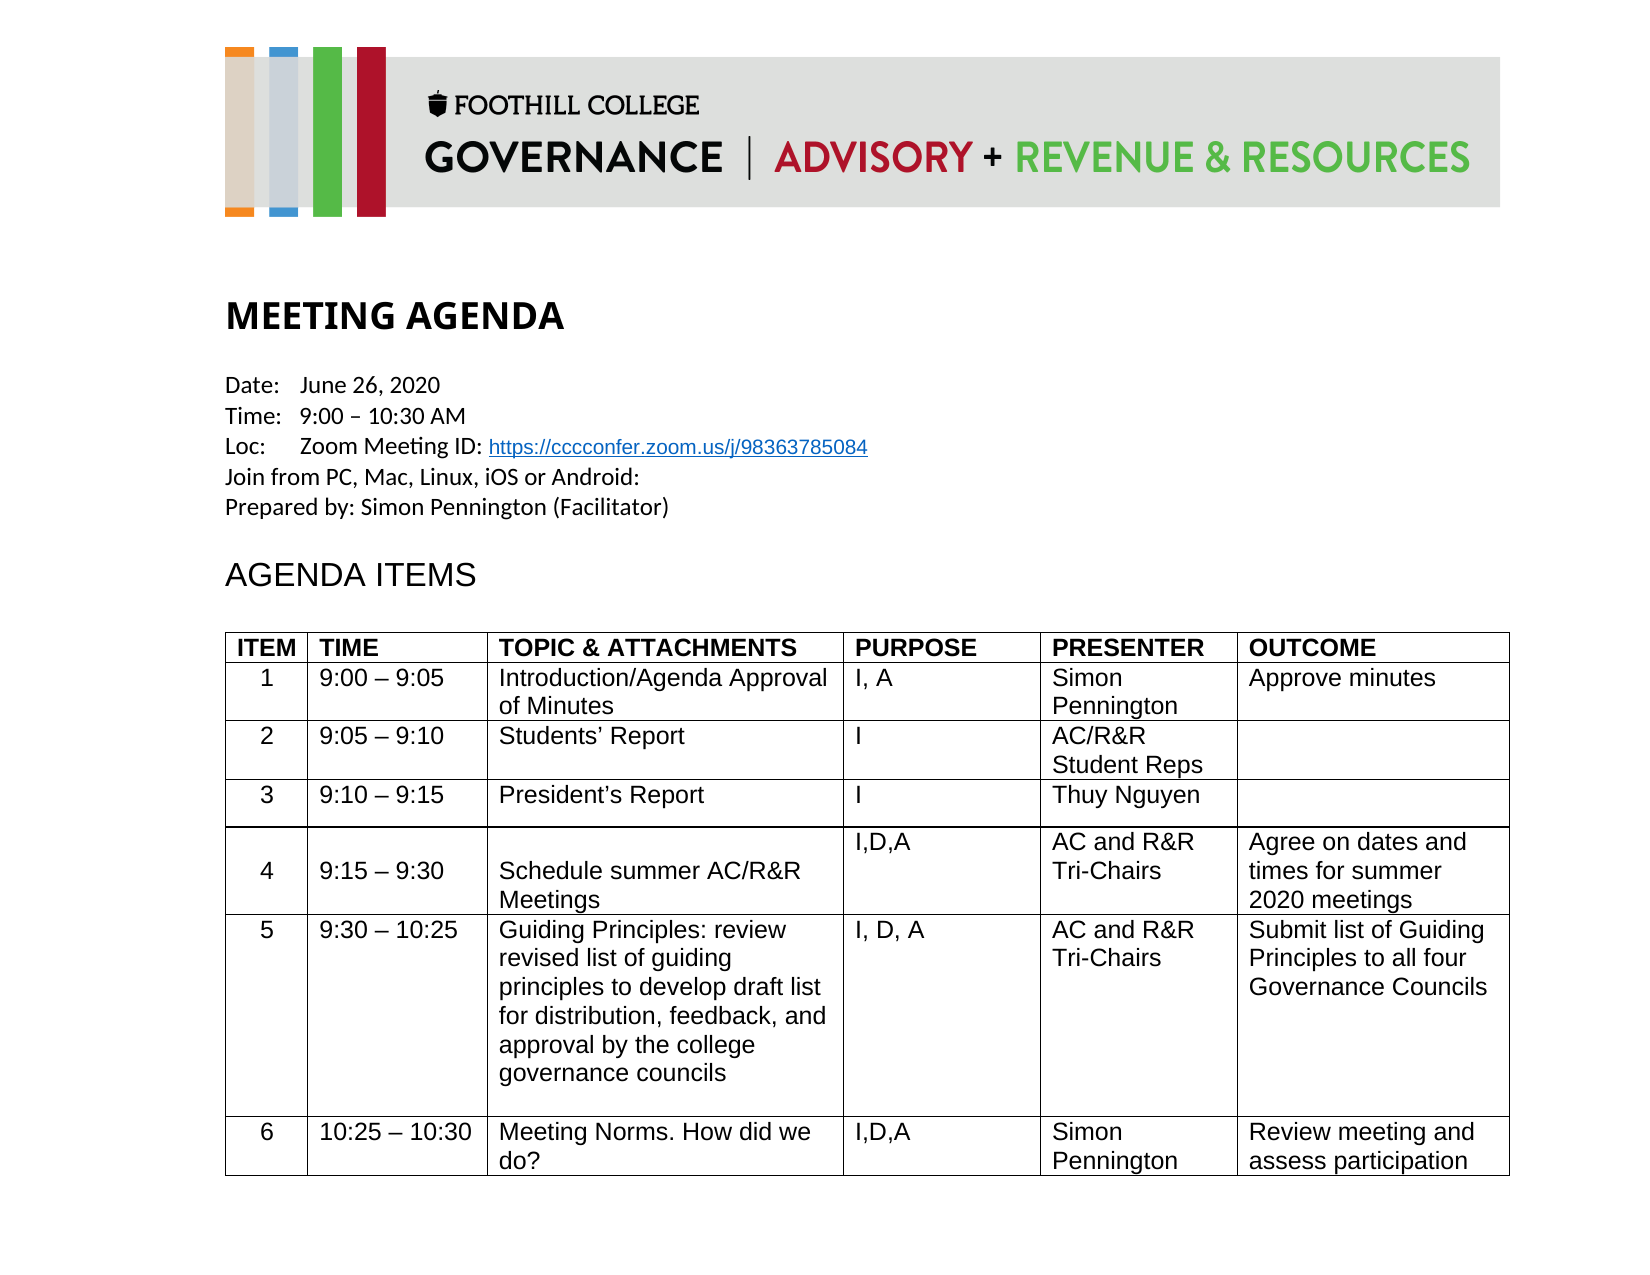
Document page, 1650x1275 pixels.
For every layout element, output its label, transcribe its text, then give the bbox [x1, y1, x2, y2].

table_cell Schedule summer AC/R&R Meetings [488, 828, 843, 914]
table_cell Agree on dates and times for summer 2020 meetings [1238, 828, 1509, 914]
table_cell Simon Pennington [1041, 1117, 1237, 1174]
table_header OUTCOME [1238, 633, 1509, 662]
table_cell Review meeting and assess participation and quality of the discussion [1238, 1117, 1509, 1174]
table_header ITEM [226, 633, 307, 662]
table_cell I [844, 721, 1040, 779]
table_cell 1 [226, 663, 307, 720]
table_header PURPOSE [844, 633, 1040, 662]
table_cell 10:25 – 10:30 [308, 1117, 487, 1174]
table_cell President’s Report [488, 780, 843, 826]
table_cell 9:00 – 9:05 [308, 663, 487, 720]
table_header TOPIC & ATTACHMENTS [488, 633, 843, 662]
table_cell 9:05 – 9:10 [308, 721, 487, 779]
text Time: 9:00 – 10:30 AM [225, 400, 1566, 430]
table_cell I [844, 780, 1040, 826]
table_cell AC and R&R Tri-Chairs [1041, 915, 1237, 1116]
table_cell Submit list of Guiding Principles to all four Governance Councils [1238, 915, 1509, 1116]
table_cell [1238, 721, 1509, 779]
text Loc: Zoom Meeting ID: https://cccconfer.zoom.us/j/98363785084 Join from PC, Mac, Linux, iOS or Android: [225, 430, 1566, 491]
picture [225, 47, 1500, 217]
table_cell Introduction/Agenda Approval of Minutes [488, 663, 843, 720]
table_cell Approve minutes [1238, 663, 1509, 720]
table_cell 9:10 – 9:15 [308, 780, 487, 826]
table_cell Meeting Norms. How did we do? [488, 1117, 843, 1174]
table_cell 4 [226, 828, 307, 914]
table_header TIME [308, 633, 487, 662]
table_cell Guiding Principles: review revised list of guiding principles to develop draft list for distribution, feedback, and approval by the college governance councils [488, 915, 843, 1116]
table_cell I,D,A [844, 1117, 1040, 1174]
table_cell I,D,A [844, 828, 1040, 914]
table_cell 9:15 – 9:30 [308, 828, 487, 914]
table_cell [1238, 780, 1509, 826]
table_cell 3 [226, 780, 307, 826]
table_cell 6 [226, 1117, 307, 1174]
table_cell 5 [226, 915, 307, 1116]
table_cell I, D, A [844, 915, 1040, 1116]
table_cell Thuy Nguyen [1041, 780, 1237, 826]
table_header PRESENTER [1041, 633, 1237, 662]
text Prepared by: Simon Pennington (Facilitator) [225, 491, 1566, 522]
table_cell I, A [844, 663, 1040, 720]
table_cell 9:30 – 10:25 [308, 915, 487, 1116]
subtitle MEETING AGENDA [225, 289, 1566, 341]
table_cell Simon Pennington [1041, 663, 1237, 720]
table_cell Students’ Report [488, 721, 843, 779]
table_cell 2 [226, 721, 307, 779]
table_cell AC/R&R Student Reps [1041, 721, 1237, 779]
table_cell AC and R&R Tri-Chairs [1041, 828, 1237, 914]
text Date: June 26, 2020 [225, 369, 1566, 400]
subtitle AGENDA ITEMS [225, 555, 1566, 632]
